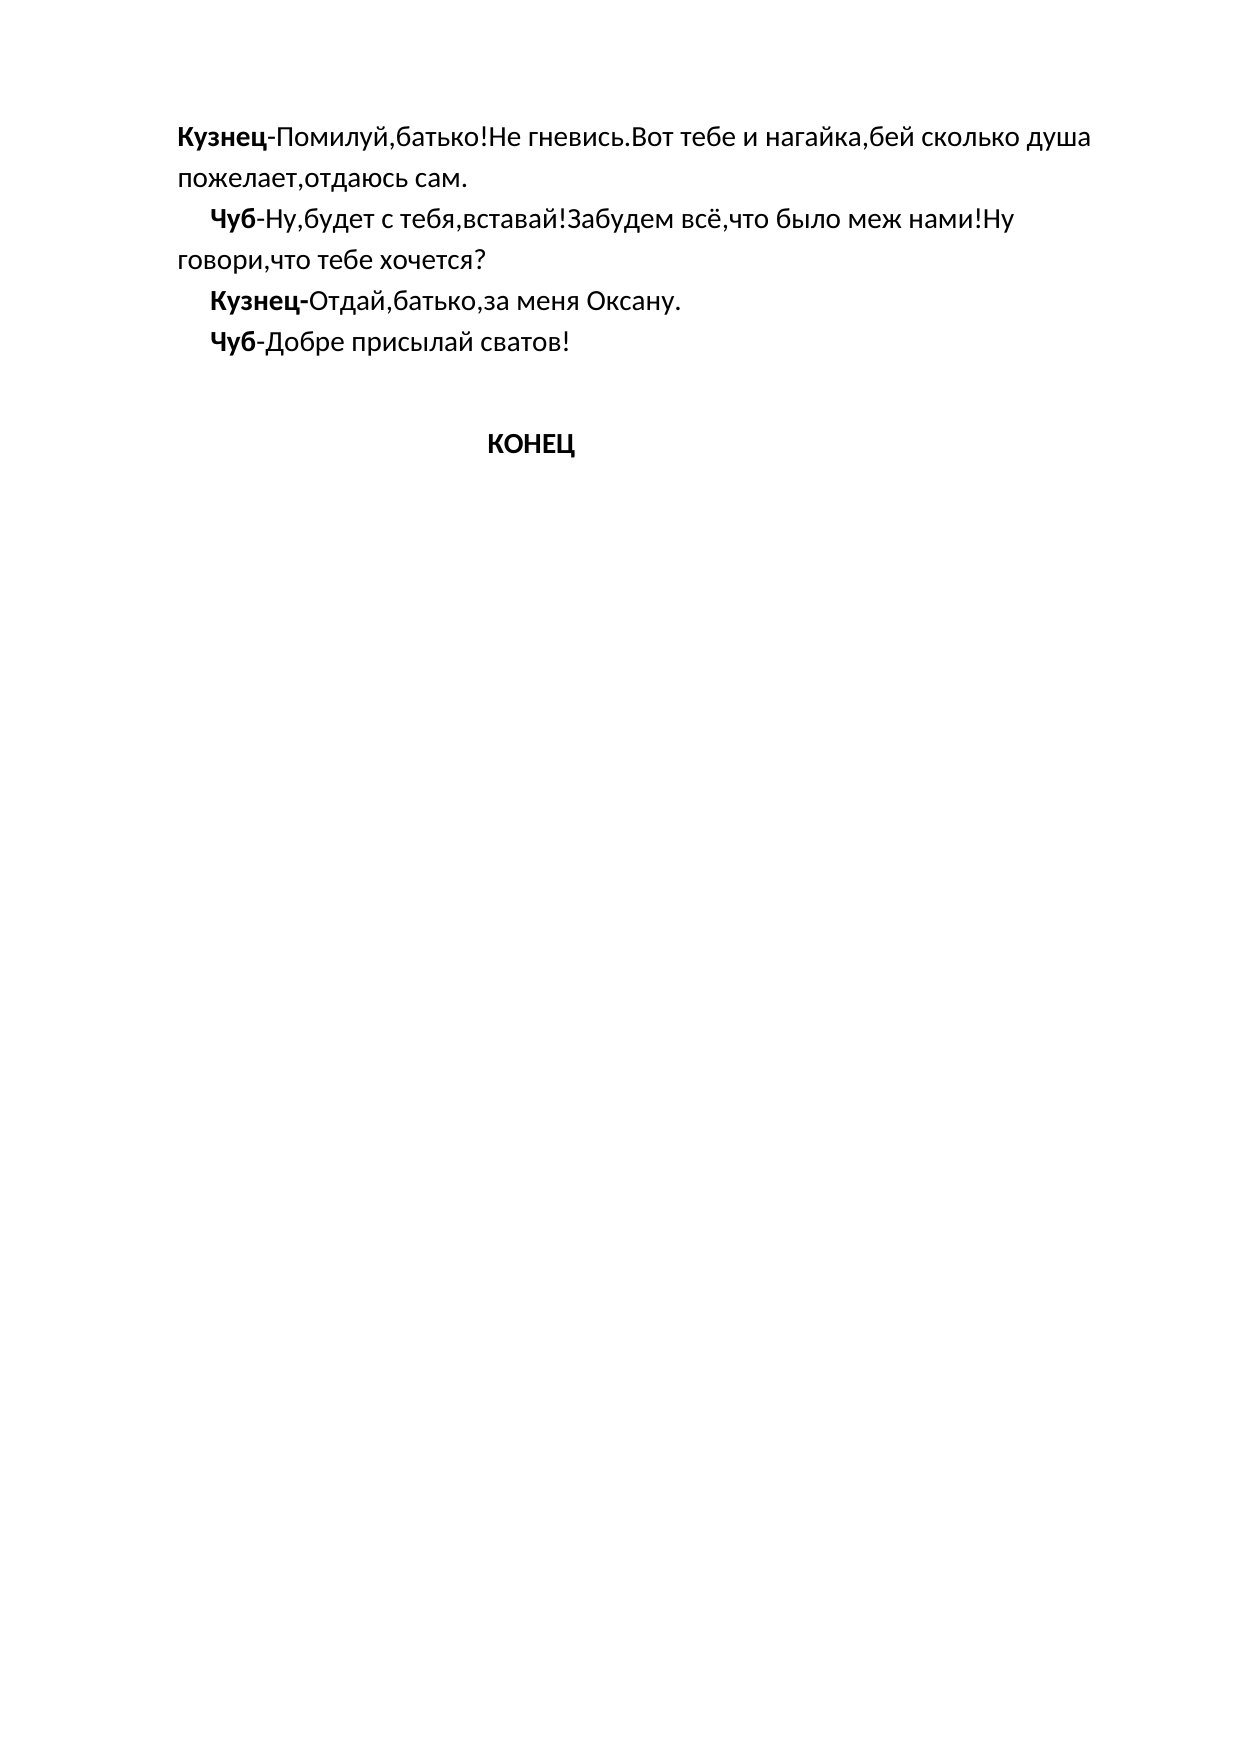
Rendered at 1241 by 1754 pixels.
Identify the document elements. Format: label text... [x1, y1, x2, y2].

text КОНЕЦ [177, 384, 1152, 461]
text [177, 118, 1152, 358]
